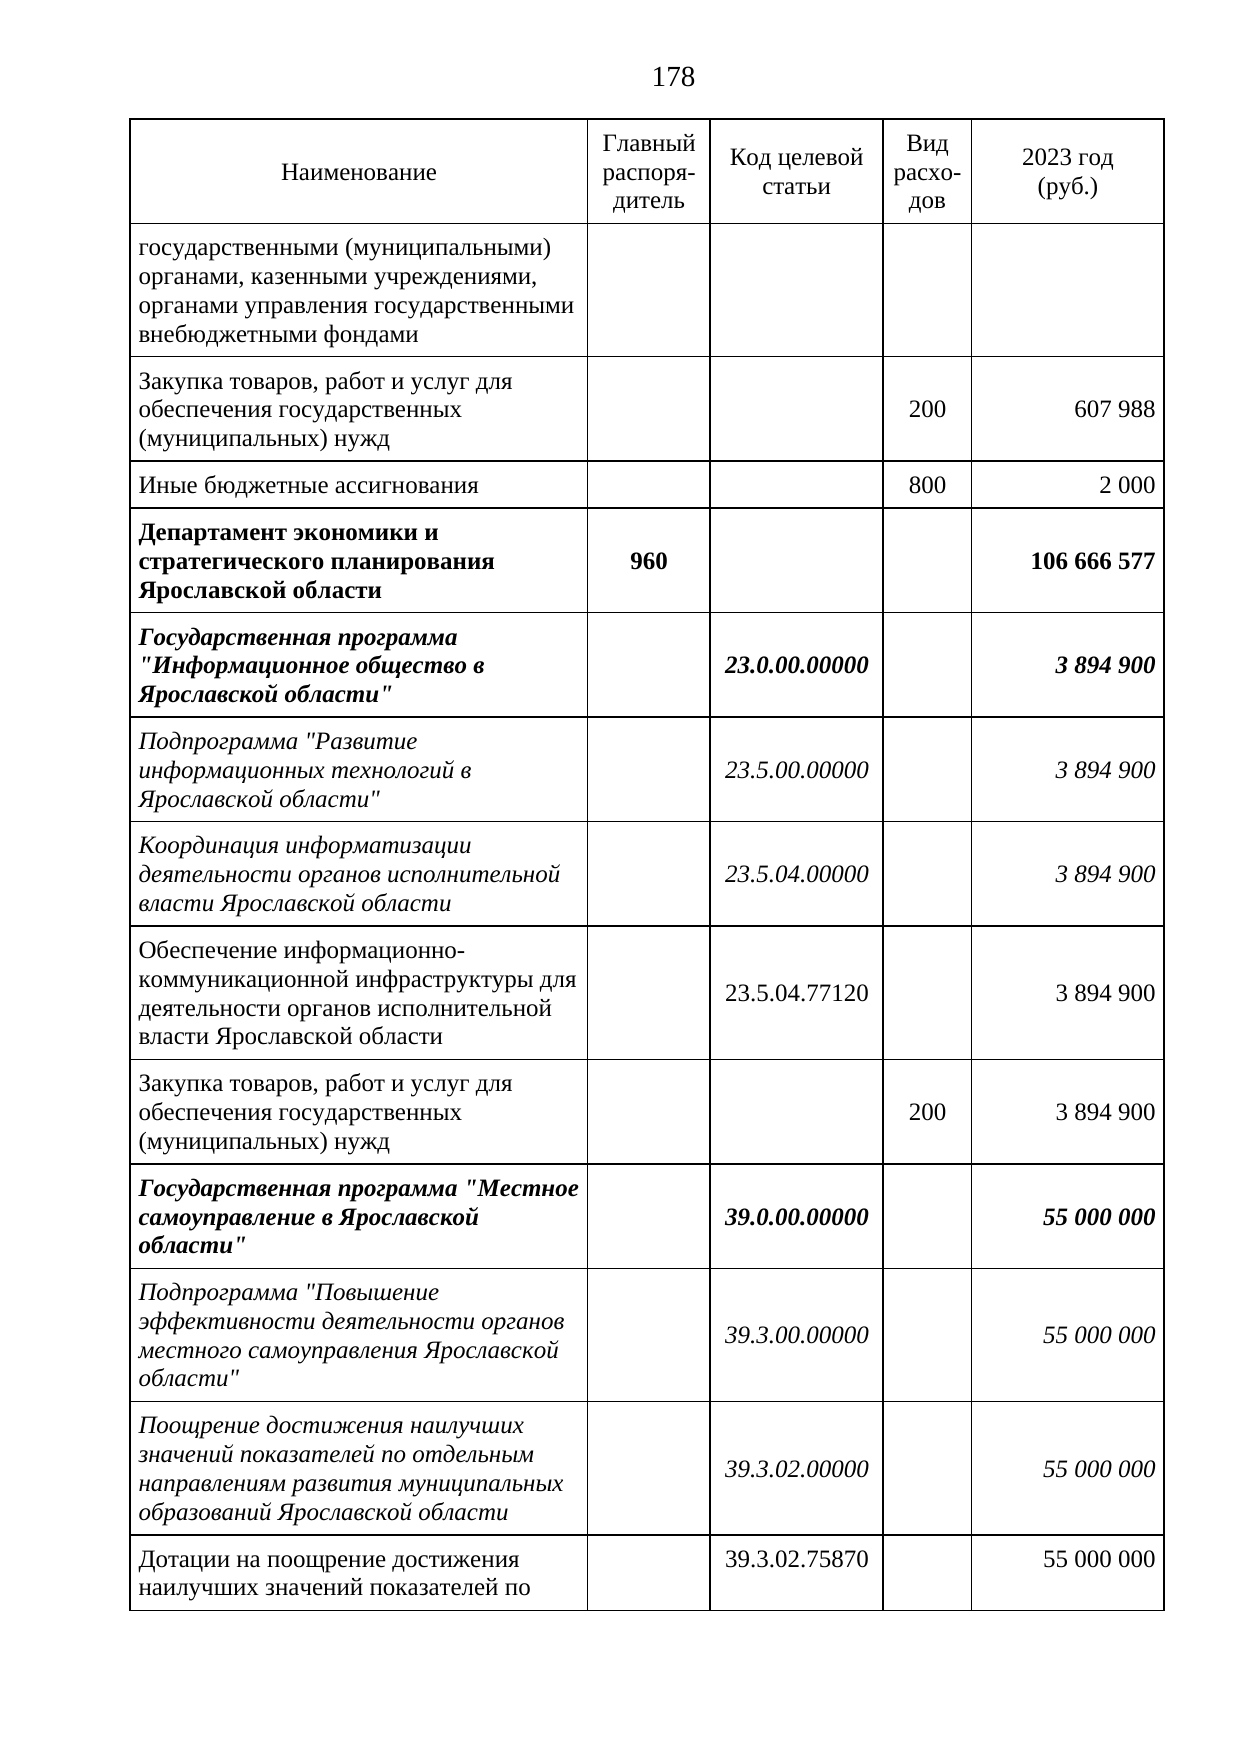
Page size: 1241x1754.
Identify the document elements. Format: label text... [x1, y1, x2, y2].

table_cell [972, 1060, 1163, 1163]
table_header Код целевой статьи [711, 120, 882, 223]
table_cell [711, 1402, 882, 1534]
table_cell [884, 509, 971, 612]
table_header 2023 год (руб.) [972, 120, 1163, 223]
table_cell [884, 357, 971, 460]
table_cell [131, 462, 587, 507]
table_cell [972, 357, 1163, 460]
table_header Главный распоря-дитель [588, 120, 709, 223]
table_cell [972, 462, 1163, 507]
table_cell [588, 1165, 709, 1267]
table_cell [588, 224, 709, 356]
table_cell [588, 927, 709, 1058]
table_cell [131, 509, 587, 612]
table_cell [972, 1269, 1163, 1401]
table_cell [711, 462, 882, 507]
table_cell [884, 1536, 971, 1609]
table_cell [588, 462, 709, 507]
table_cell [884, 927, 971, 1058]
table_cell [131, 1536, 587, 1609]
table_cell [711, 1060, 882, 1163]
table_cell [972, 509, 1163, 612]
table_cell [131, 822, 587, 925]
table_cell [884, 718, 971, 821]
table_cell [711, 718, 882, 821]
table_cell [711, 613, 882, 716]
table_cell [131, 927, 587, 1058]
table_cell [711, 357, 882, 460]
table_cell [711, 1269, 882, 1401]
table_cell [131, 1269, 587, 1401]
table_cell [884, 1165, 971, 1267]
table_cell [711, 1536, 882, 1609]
table_header Наименование [131, 120, 587, 223]
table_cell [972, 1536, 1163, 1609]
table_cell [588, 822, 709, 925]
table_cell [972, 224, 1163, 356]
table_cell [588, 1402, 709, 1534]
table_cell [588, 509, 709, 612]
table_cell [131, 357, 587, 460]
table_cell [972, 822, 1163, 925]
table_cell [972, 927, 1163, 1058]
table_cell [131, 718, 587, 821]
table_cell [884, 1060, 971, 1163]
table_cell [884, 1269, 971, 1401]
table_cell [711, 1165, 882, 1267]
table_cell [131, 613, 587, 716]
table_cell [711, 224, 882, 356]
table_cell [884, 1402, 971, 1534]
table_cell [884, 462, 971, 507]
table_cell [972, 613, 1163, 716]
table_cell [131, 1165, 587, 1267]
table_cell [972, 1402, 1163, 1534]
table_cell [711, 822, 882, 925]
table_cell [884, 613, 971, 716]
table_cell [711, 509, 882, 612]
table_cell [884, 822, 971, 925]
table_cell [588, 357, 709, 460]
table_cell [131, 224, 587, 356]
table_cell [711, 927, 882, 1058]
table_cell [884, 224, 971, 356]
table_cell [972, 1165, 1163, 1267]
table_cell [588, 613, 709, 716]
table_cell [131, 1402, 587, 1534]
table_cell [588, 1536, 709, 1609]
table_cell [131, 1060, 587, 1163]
table_header Вид расхо-дов [884, 120, 971, 223]
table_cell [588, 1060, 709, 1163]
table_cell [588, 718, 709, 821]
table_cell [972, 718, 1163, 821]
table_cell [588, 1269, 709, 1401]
